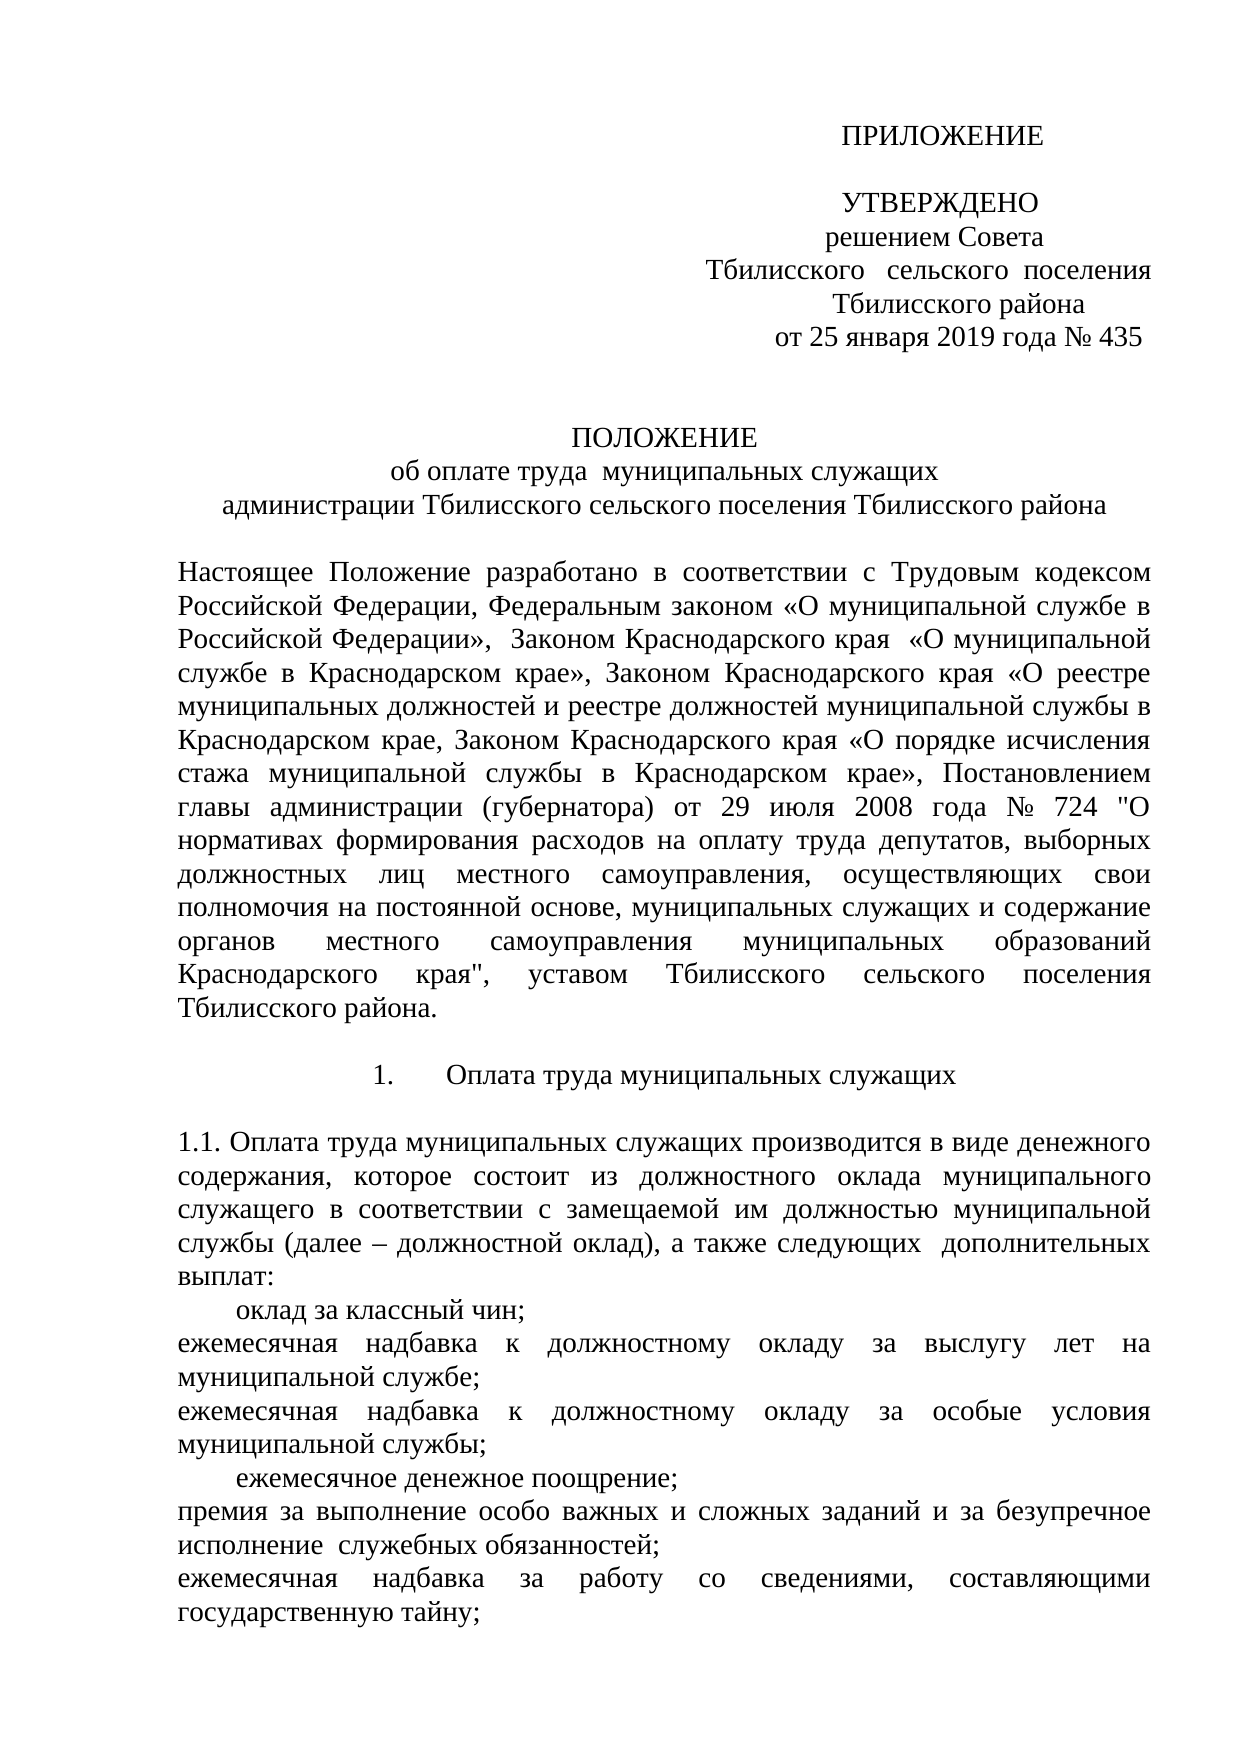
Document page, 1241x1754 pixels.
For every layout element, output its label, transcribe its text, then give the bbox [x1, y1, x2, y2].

text оклад за классный чин; [177, 1292, 1152, 1326]
text ежемесячное денежное поощрение; [177, 1460, 1152, 1493]
text решением Совета [177, 219, 1152, 252]
text Настоящее Положение разработано в соответствии с Трудовым кодексом Российской Федерации, Федеральным законом «О муниципальной службе в Российской Федерации», Законом Краснодарского края «О муниципальной службе в Краснодарском крае», Законом Краснодарского края «О реестре муниципальных должностей и реестре должностей муниципальной службы в Краснодарском крае, Законом Краснодарского края «О порядке исчисления стажа муниципальной службы в Краснодарском крае», Постановлением главы администрации (губернатора) от 29 июля 2008 года № 724 "О нормативах формирования расходов на оплату труда депутатов, выборных должностных лиц местного самоуправления, осуществляющих свои полномочия на постоянной основе, муниципальных служащих и содержание органов местного самоуправления муниципальных образований Краснодарского края", уставом Тбилисского сельского поселения Тбилисского района. [177, 554, 1152, 1024]
text УТВЕРЖДЕНО [177, 185, 1152, 219]
text премия за выполнение особо важных и сложных заданий и за безупречное исполнение служебных обязанностей; [177, 1493, 1152, 1560]
text Тбилисского сельского поселения [177, 252, 1152, 286]
text об оплате труда муниципальных служащих [177, 453, 1152, 487]
text ПРИЛОЖЕНИЕ [177, 118, 1152, 152]
text ПОЛОЖЕНИЕ [177, 420, 1152, 453]
text ежемесячная надбавка к должностному окладу за особые условия муниципальной службы; [177, 1393, 1152, 1460]
text Тбилисского района [177, 286, 1152, 319]
text ежемесячная надбавка за работу со сведениями, составляющими государственную тайну; [177, 1560, 1152, 1627]
text 1.1. Оплата труда муниципальных служащих производится в виде денежного содержания, которое состоит из должностного оклада муниципального служащего в соответствии с замещаемой им должностью муниципальной службы (далее – должностной оклад), а также следующих дополнительных выплат: [177, 1124, 1152, 1292]
text ежемесячная надбавка к должностному окладу за выслугу лет на муниципальной службе; [177, 1326, 1152, 1393]
text от 25 января 2019 года № 435 [177, 319, 1152, 353]
text администрации Тбилисского сельского поселения Тбилисского района [177, 487, 1152, 521]
text 1. Оплата труда муниципальных служащих [177, 1057, 1152, 1091]
